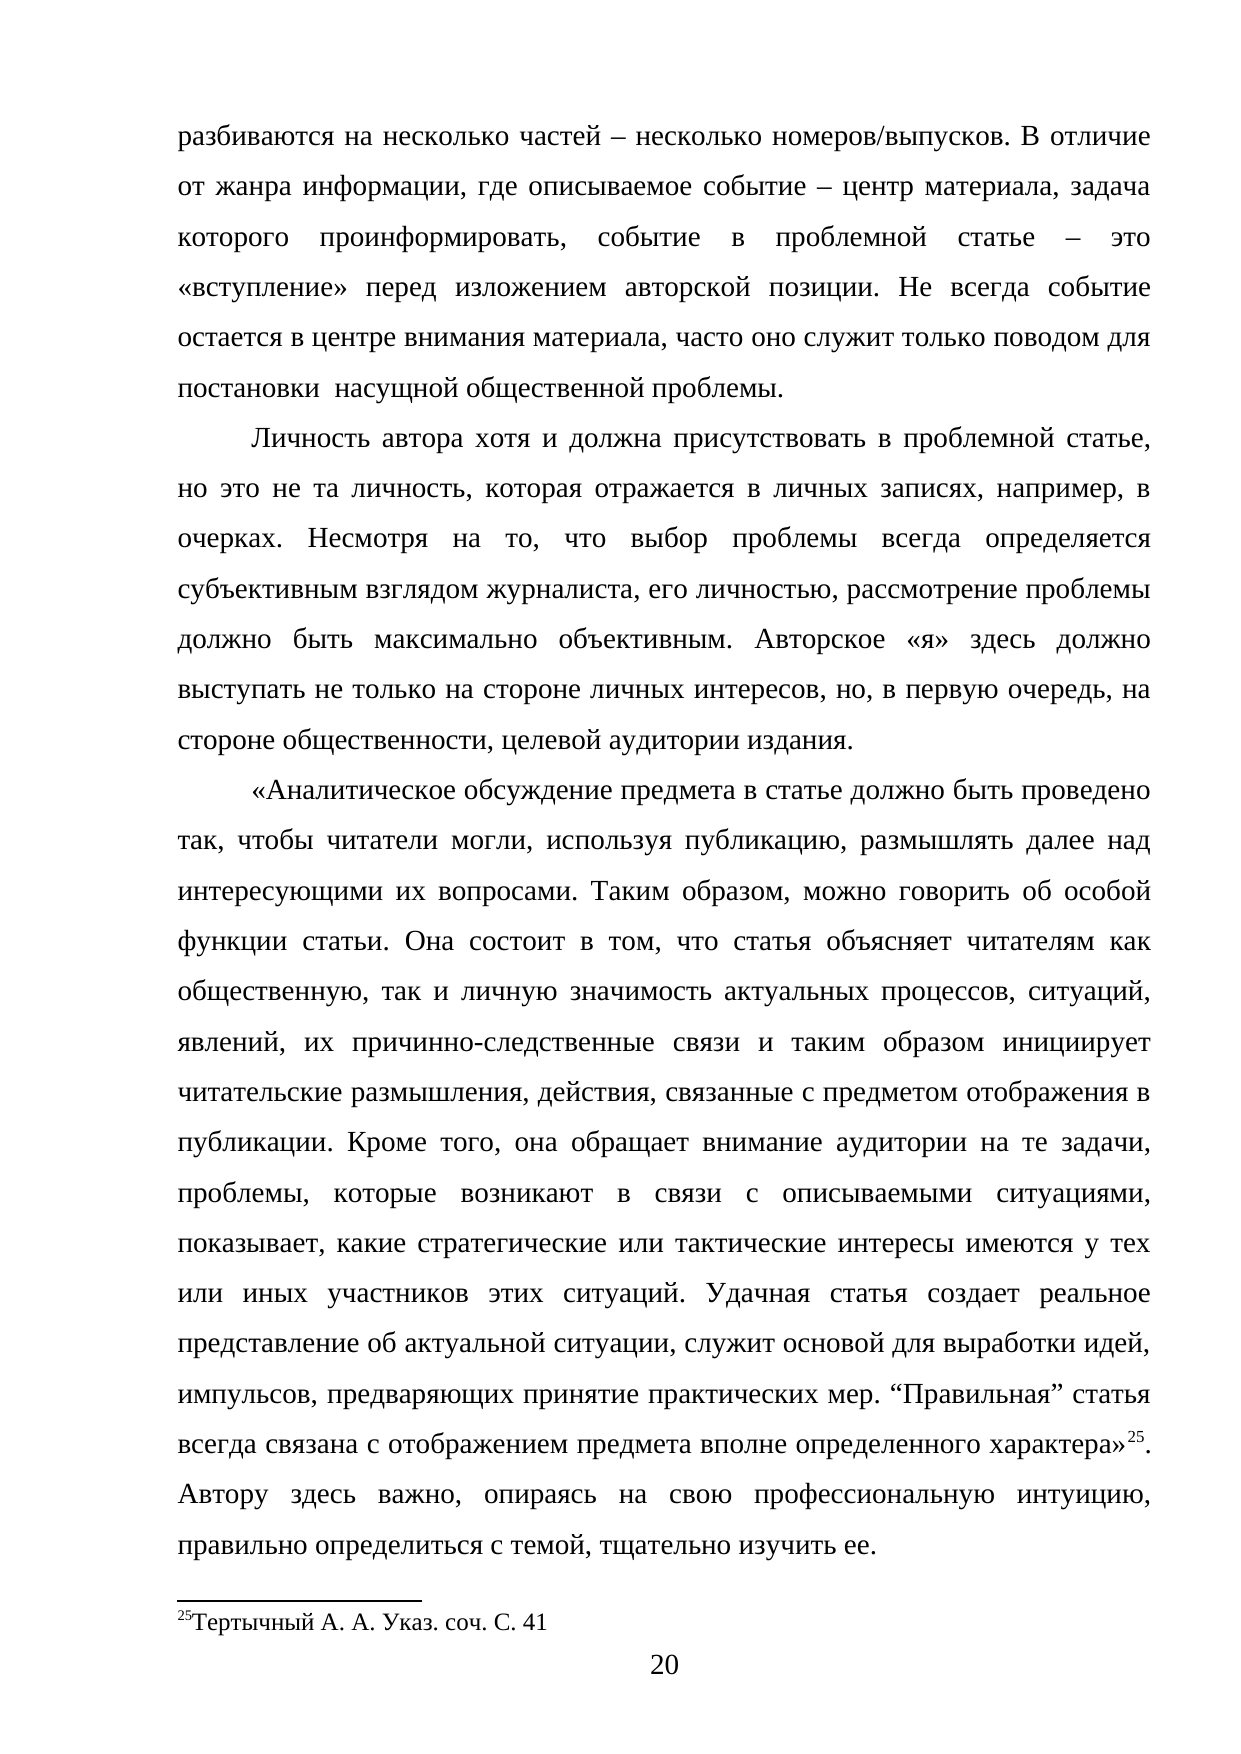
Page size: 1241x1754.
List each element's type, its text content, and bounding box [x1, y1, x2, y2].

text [177, 118, 1152, 403]
text Личность автора хотя и должна присутствовать в проблемной статье, но это не та личность, которая отражается в личных записях, например, в очерках. Несмотря на то, что выбор проблемы всегда определяется субъективным взглядом журналиста, его личностью, рассмотрение проблемы должно быть максимально объективным. Авторское «я» здесь должно выступать не только на стороне личных интересов, но, в первую очередь, на стороне общественности, целевой аудитории издания. [177, 420, 1152, 755]
text «Аналитическое обсуждение предмета в статье должно быть проведено так, чтобы читатели могли, используя публикацию, размышлять далее над интересующими их вопросами. Таким образом, можно говорить об особой функции статьи. Она состоит в том, что статья объясняет читателям как общественную, так и личную значимость актуальных процессов, ситуаций, явлений, их причинно-следственные связи и таким образом инициирует читательские размышления, действия, связанные с предметом отображения в публикации. Кроме того, она обращает внимание аудитории на те задачи, проблемы, которые возникают в связи с описываемыми ситуациями, показывает, какие стратегические или тактические интересы имеются у тех или иных участников этих ситуаций. Удачная статья создает реальное представление об актуальной ситуации, служит основой для выработки идей, импульсов, предваряющих принятие практических мер. “Правильная” статья всегда связана с отображением предмета вполне определенного характера». Автору здесь важно, опираясь на свою профессиональную интуицию, правильно определиться с темой, тщательно изучить ее. [177, 772, 1152, 1560]
